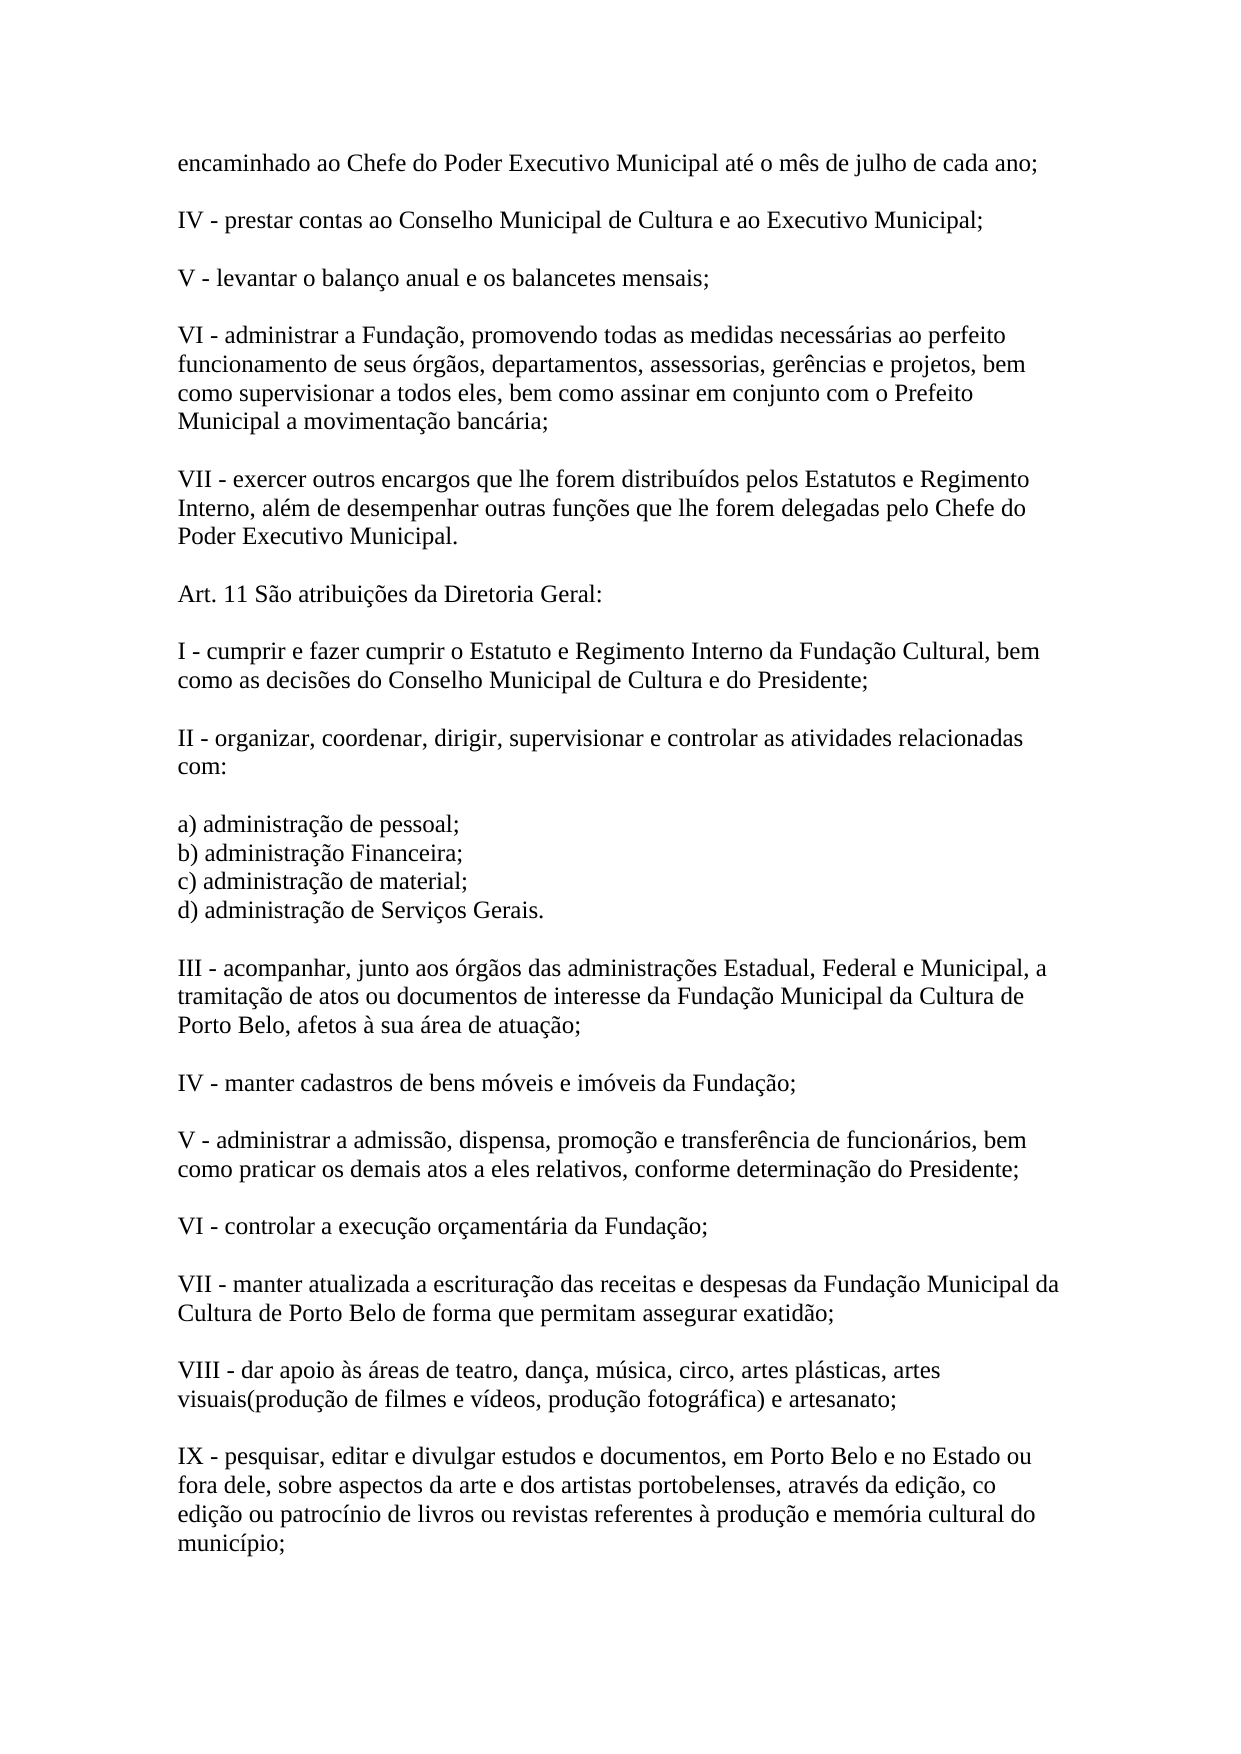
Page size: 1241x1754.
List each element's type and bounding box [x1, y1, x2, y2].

text [177, 148, 1063, 1585]
